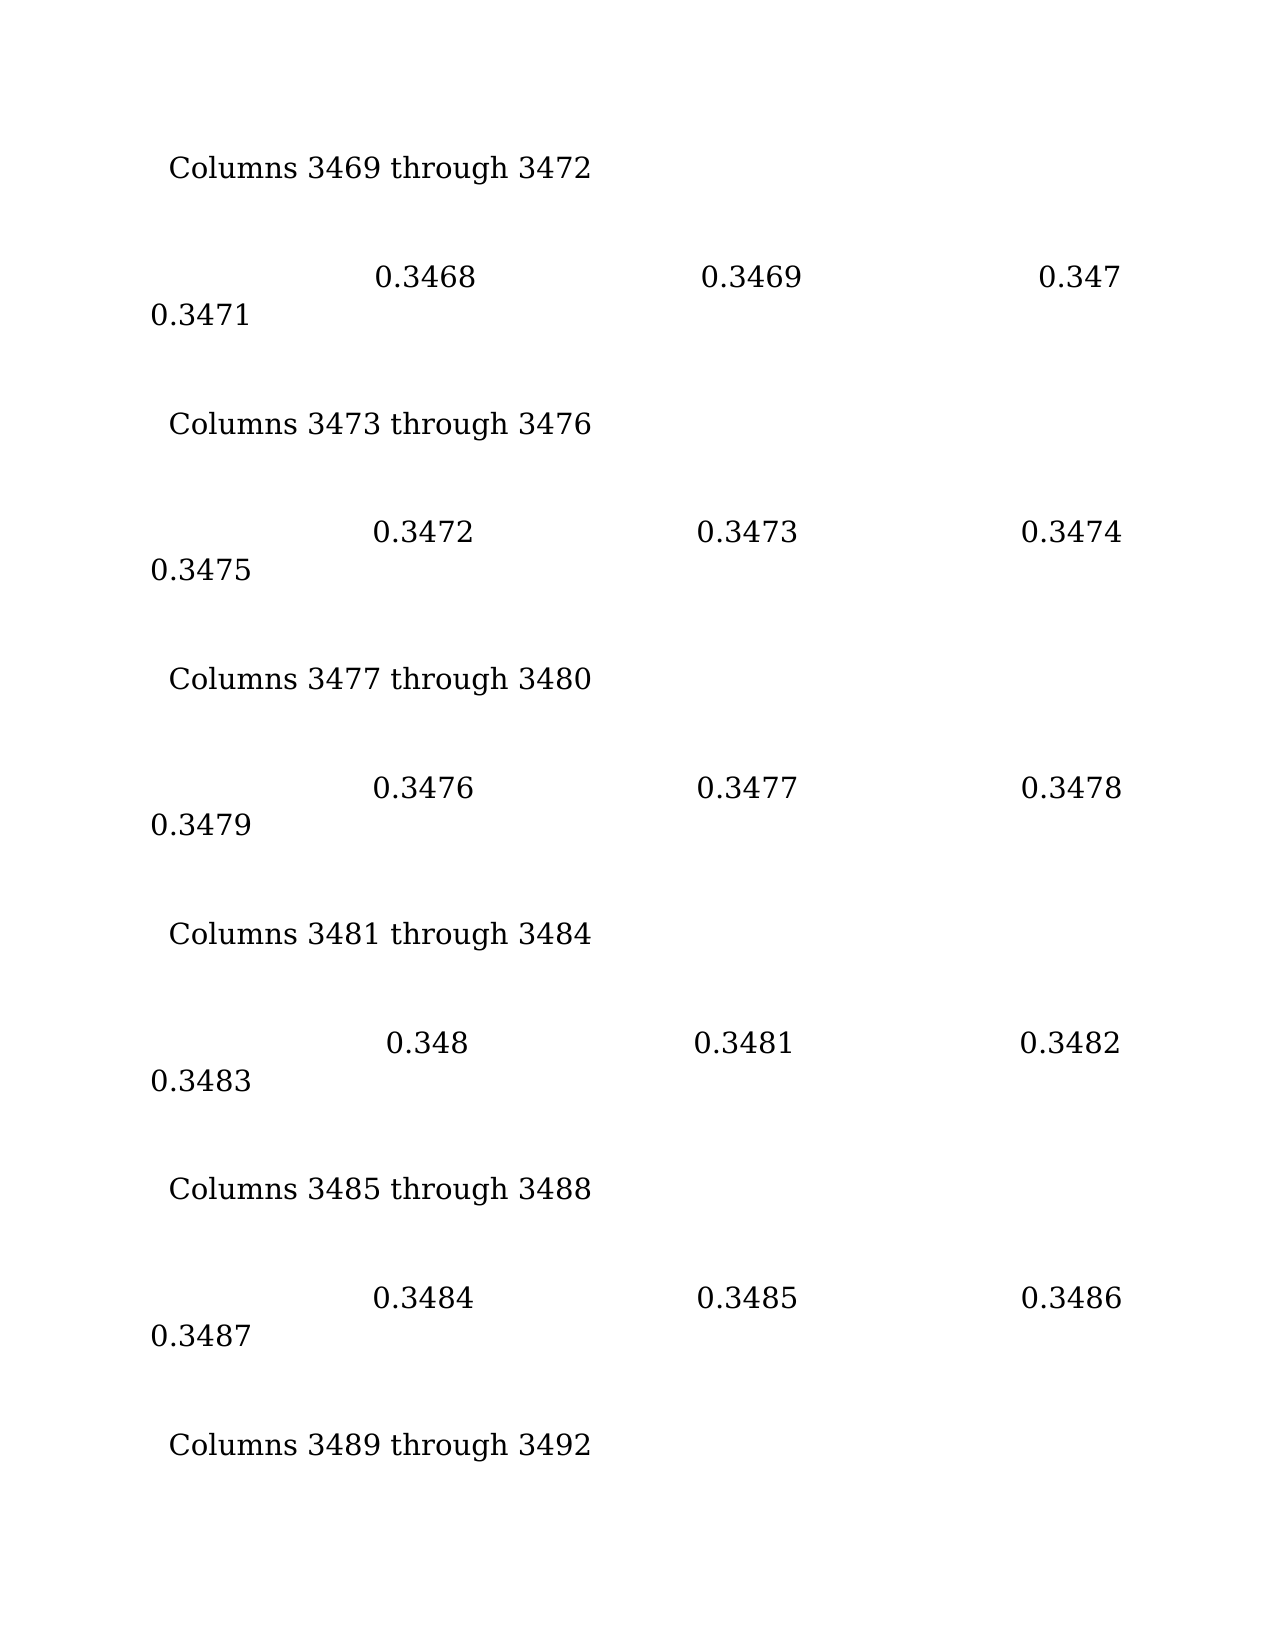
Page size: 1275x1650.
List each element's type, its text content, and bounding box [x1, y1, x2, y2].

text 0.3476 0.3477 0.3478 0.3479 [150, 769, 1125, 842]
text Columns 3481 through 3484 [150, 916, 1125, 951]
text Columns 3469 through 3472 [150, 150, 1125, 185]
text 0.348 0.3481 0.3482 0.3483 [150, 1024, 1125, 1097]
text Columns 3489 through 3492 [150, 1426, 1125, 1461]
text 0.3484 0.3485 0.3486 0.3487 [150, 1279, 1125, 1352]
text Columns 3473 through 3476 [150, 405, 1125, 440]
text Columns 3477 through 3480 [150, 660, 1125, 695]
text 0.3468 0.3469 0.347 0.3471 [150, 259, 1125, 331]
text 0.3472 0.3473 0.3474 0.3475 [150, 514, 1125, 587]
text Columns 3485 through 3488 [150, 1171, 1125, 1206]
